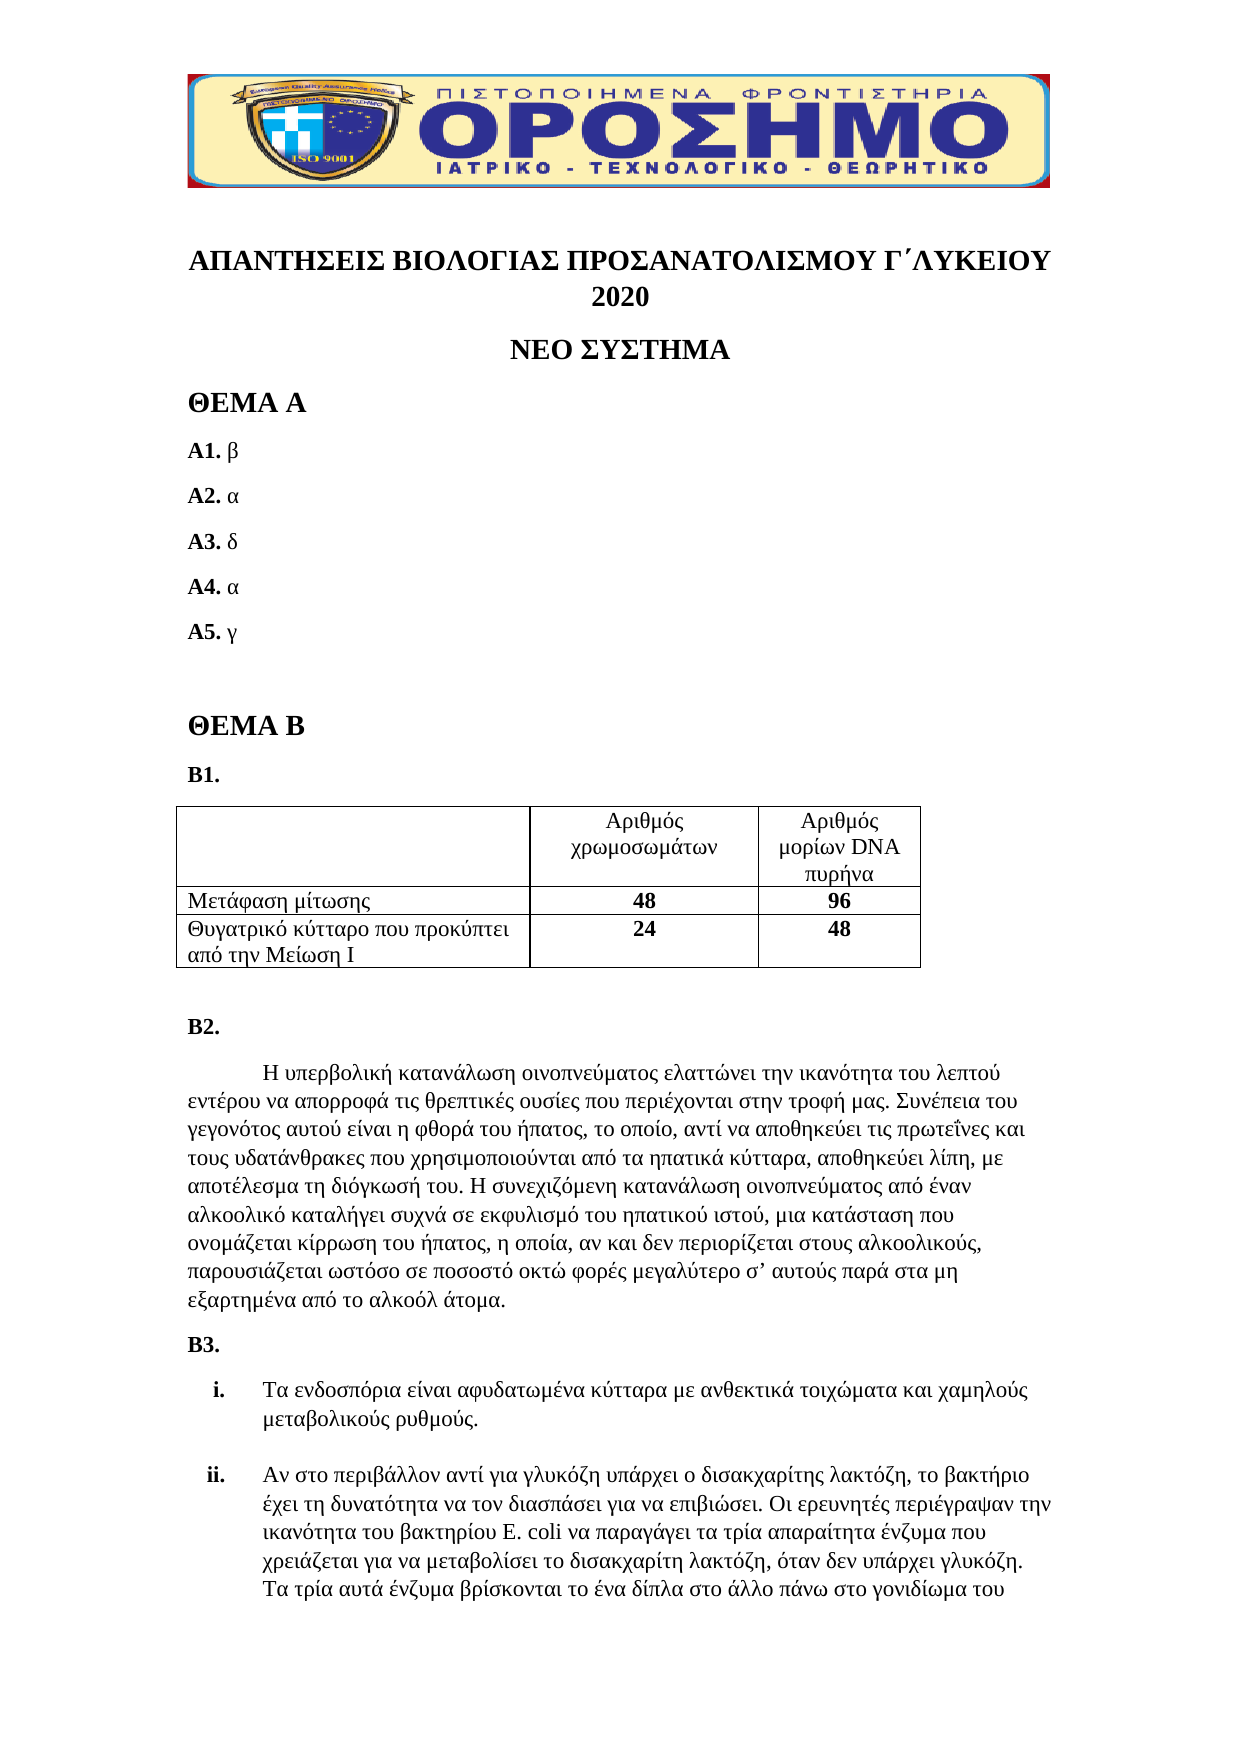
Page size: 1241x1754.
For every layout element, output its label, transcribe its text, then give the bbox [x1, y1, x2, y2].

table_header [177, 807, 529, 886]
text Η υπερβολική κατανάλωση οινοπνεύματος ελαττώνει την ικανότητα του λεπτού εντέρου να απορροφά τις θρεπτικές ουσίες που περιέχονται στην τροφή μας. Συνέπεια του γεγονότος αυτού είναι η φθορά του ήπατος, το οποίο, αντί να αποθηκεύει τις πρωτεΐνες και τους υδατάνθρακες που χρησιμοποιούνται από τα ηπατικά κύτταρα, αποθηκεύει λίπη, με αποτέλεσμα τη διόγκωσή του. Η συνεχιζόμενη κατανάλωση οινοπνεύματος από έναν αλκοολικό καταλήγει συχνά σε εκφυλισμό του ηπατικού ιστού, μια κατάσταση που ονομάζεται κίρρωση του ήπατος, η οποία, αν και δεν περιορίζεται στους αλκοολικούς, παρουσιάζεται ωστόσο σε ποσοστό οκτώ φορές μεγαλύτερο σ’ αυτούς παρά στα μη εξαρτημένα από το αλκοόλ άτομα. [187, 1058, 1053, 1312]
text Β1. [187, 761, 1053, 787]
list Τα ενδοσπόρια είναι αφυδατωμένα κύτταρα με ανθεκτικά τοιχώματα και χαμηλούς μεταβολικούς ρυθμούς. [225, 1376, 1053, 1431]
text Β3. [187, 1331, 1053, 1357]
text ΘΕΜΑ Α [187, 385, 1053, 418]
table_cell Θυγατρικό κύτταρο που προκύπτει από την Μείωση Ι [177, 915, 529, 967]
table_cell Μετάφαση μίτωσης [177, 887, 529, 913]
table_cell 48 [759, 915, 920, 967]
text Α4. α [187, 573, 1053, 599]
text ΝΕΟ ΣΥΣΤΗΜΑ [187, 332, 1053, 365]
text Β2. [187, 1013, 1053, 1040]
text Α2. α [187, 483, 1053, 509]
table_cell 48 [531, 887, 758, 913]
table_header Αριθμός μορίων DNA πυρήνα [759, 807, 920, 886]
list Αν στο περιβάλλον αντί για γλυκόζη υπάρχει ο δισακχαρίτης λακτόζη, το βακτήριο έχει τη δυνατότητα να τον διασπάσει για να επιβιώσει. Οι ερευνητές περιέγραψαν την ικανότητα του βακτηρίου Ε. coli να παραγάγει τα τρία απαραίτητα ένζυμα που χρειάζεται για να μεταβολίσει το δισακχαρίτη λακτόζη, όταν δεν υπάρχει γλυκόζη. Τα τρία αυτά ένζυμα βρίσκονται το ένα δίπλα στο άλλο πάνω στο γονιδίωμα του [225, 1462, 1053, 1602]
table_header Αριθμός χρωμοσωμάτων [531, 807, 758, 886]
table_cell 96 [759, 887, 920, 913]
text Α1. β [187, 437, 1053, 464]
table_cell 24 [531, 915, 758, 967]
text Α3. δ [187, 528, 1053, 554]
text AΠΑΝΤΗΣΕΙΣ ΒΙΟΛΟΓΙΑΣ ΠΡΟΣΑΝΑΤΟΛΙΣΜΟΥ Γ΄ΛΥΚΕΙΟΥ 2020 [187, 243, 1053, 313]
text Α5. γ [187, 618, 1053, 644]
text ΘΕΜΑ Β [187, 708, 1053, 742]
